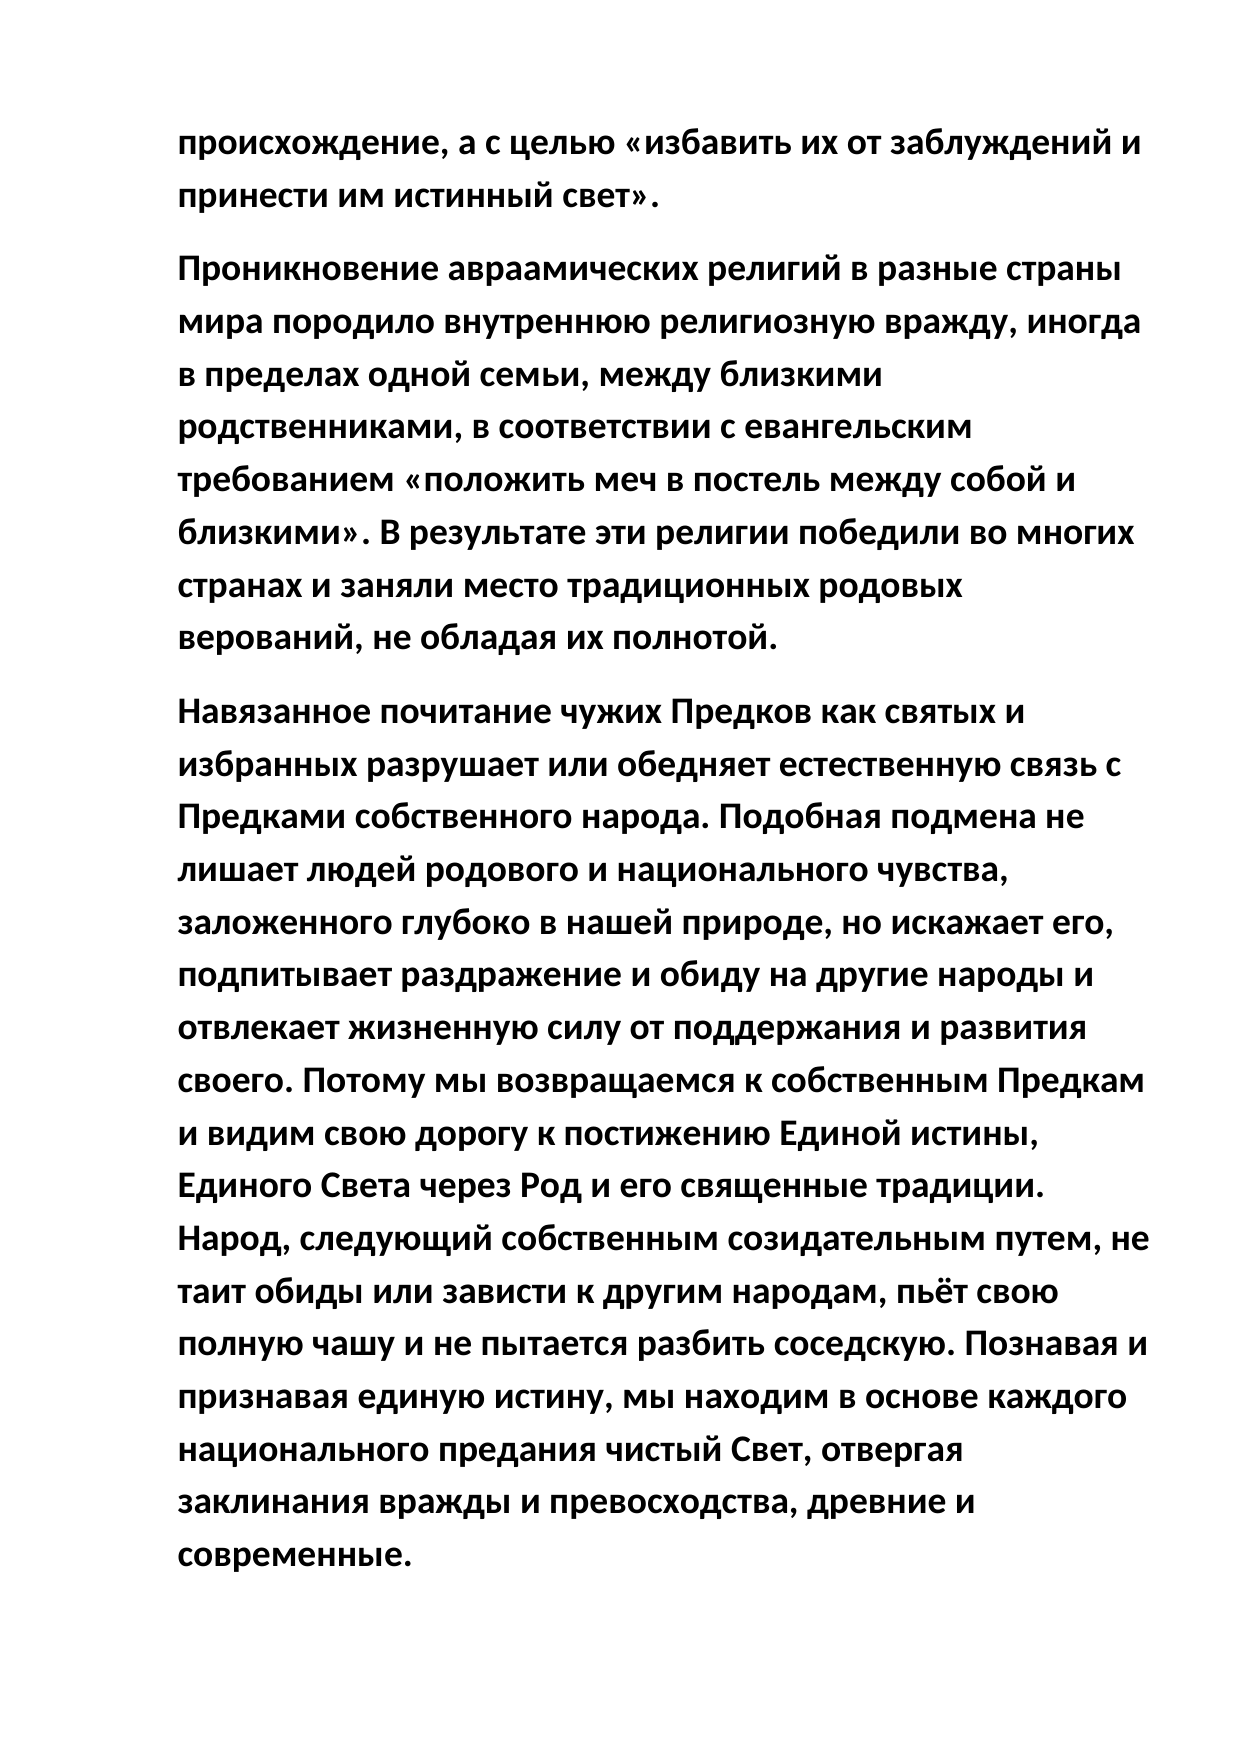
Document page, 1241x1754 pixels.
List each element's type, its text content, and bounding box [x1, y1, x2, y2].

text Навязанное почитание чужих Предков как святых и избранных разрушает или обедняет естественную связь с Предками собственного народа. Подобная подмена не лишает людей родового и национального чувства, заложенного глубоко в нашей природе, но искажает его, подпитывает раздражение и обиду на другие народы и отвлекает жизненную силу от поддержания и развития своего. Потому мы возвращаемся к собственным Предкам и видим свою дорогу к постижению Единой истины, Единого Света через Род и его священные традиции. Народ, следующий собственным созидательным путем, не таит обиды или зависти к другим народам, пьёт свою полную чашу и не пытается разбить соседскую. Познавая и признавая единую истину, мы находим в основе каждого национального предания чистый Свет, отвергая заклинания вражды и превосходства, древние и современные. [177, 687, 1152, 1576]
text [177, 118, 1152, 217]
text Проникновение авраамических религий в разные страны мира породило внутреннюю религиозную вражду, иногда в пределах одной семьи, между близкими родственниками, в соответствии с евангельским требованием «положить меч в постель между собой и близкими». В результате эти религии победили во многих странах и заняли место традиционных родовых верований, не обладая их полнотой. [177, 244, 1152, 659]
